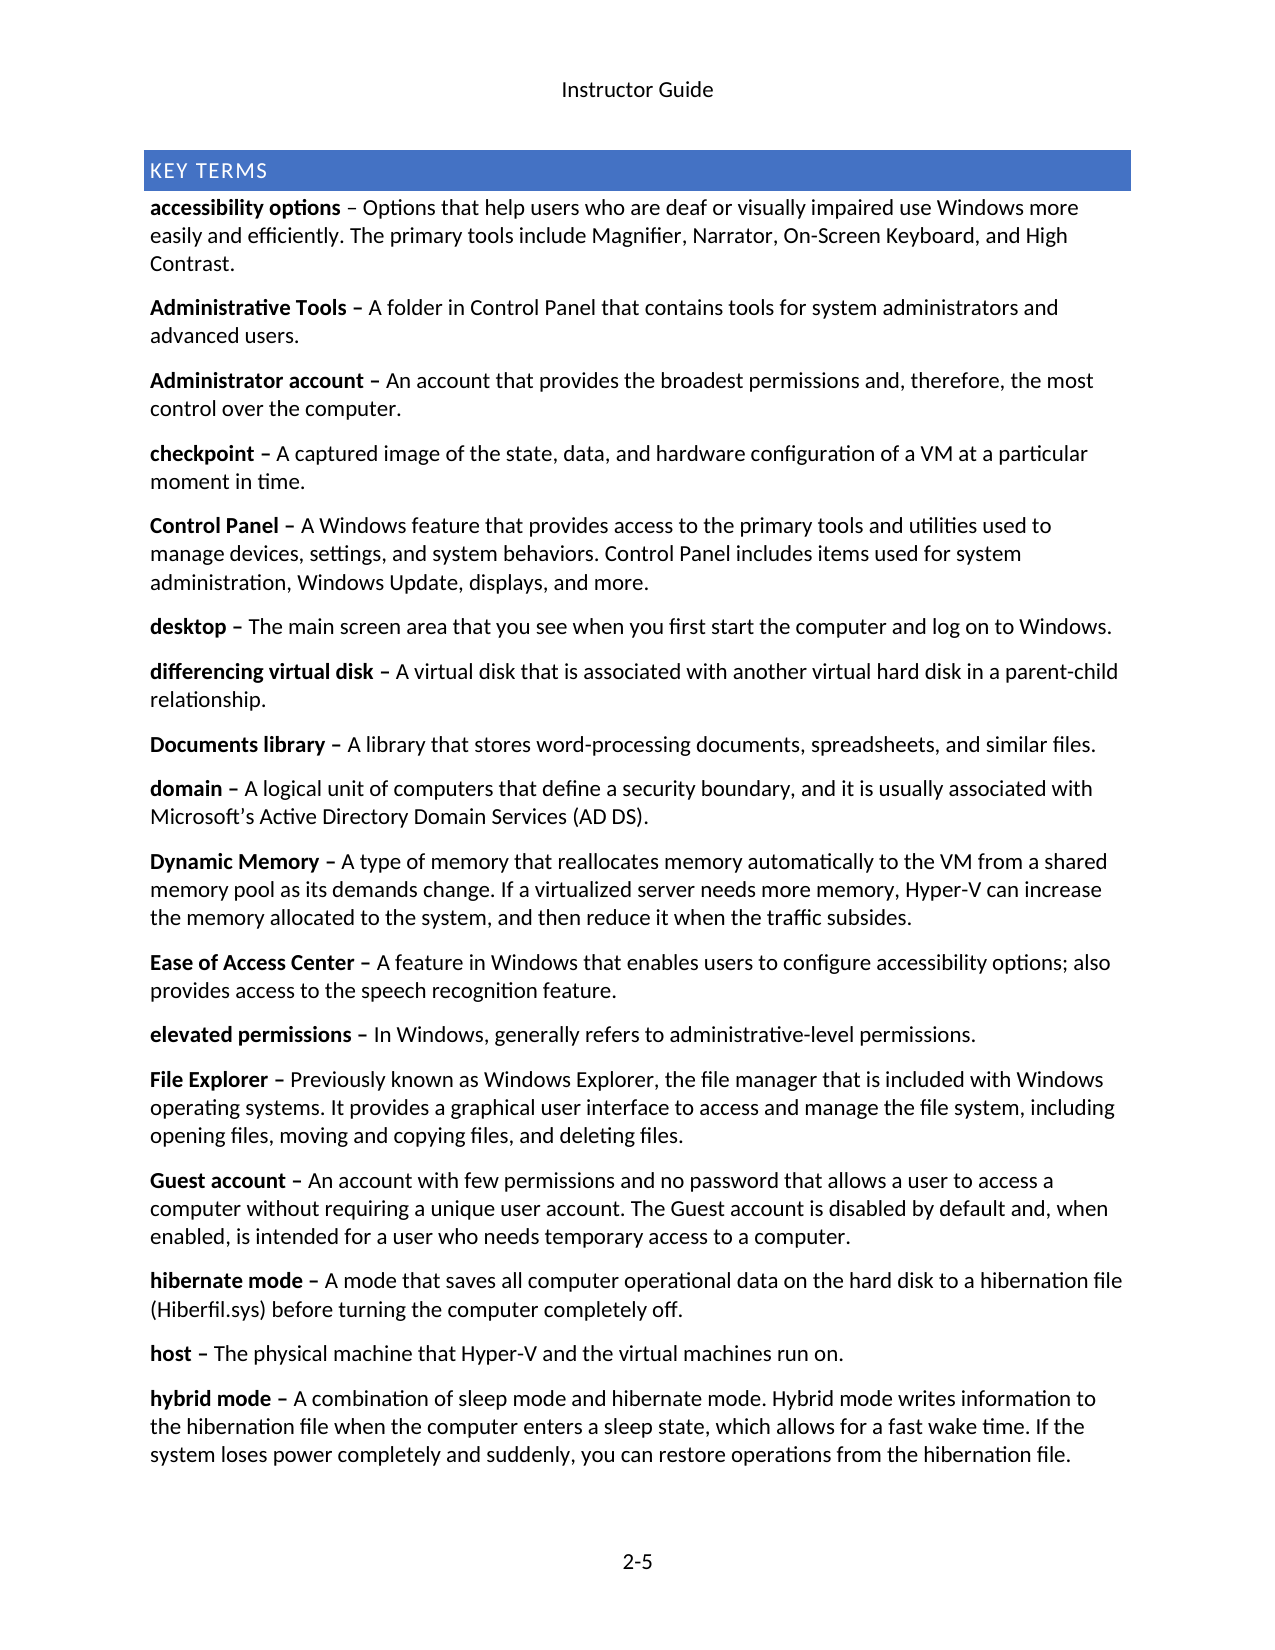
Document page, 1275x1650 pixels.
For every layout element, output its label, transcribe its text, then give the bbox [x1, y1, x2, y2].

text domain – A logical unit of computers that define a security boundary, and it is usually associated with Microsoft’s Active Directory Domain Services (AD DS). [150, 774, 1125, 830]
text host – The physical machine that Hyper-V and the virtual machines run on. [150, 1339, 1125, 1367]
text differencing virtual disk – A virtual disk that is associated with another virtual hard disk in a parent-child relationship. [150, 657, 1125, 713]
subtitle Key Terms [150, 156, 1125, 184]
text Administrator account – An account that provides the broadest permissions and, therefore, the most control over the computer. [150, 366, 1125, 422]
text File Explorer – Previously known as Windows Explorer, the file manager that is included with Windows operating systems. It provides a graphical user interface to access and manage the file system, including opening files, moving and copying files, and deleting files. [150, 1065, 1125, 1149]
text elevated permissions – In Windows, generally refers to administrative-level permissions. [150, 1021, 1125, 1048]
text Dynamic Memory – A type of memory that reallocates memory automatically to the VM from a shared memory pool as its demands change. If a virtualized server needs more memory, Hyper-V can increase the memory allocated to the system, and then reduce it when the traffic subsides. [150, 847, 1125, 931]
text checkpoint – A captured image of the state, data, and hardware configuration of a VM at a particular moment in time. [150, 439, 1125, 495]
text Control Panel – A Windows feature that provides access to the primary tools and utilities used to manage devices, settings, and system behaviors. Control Panel includes items used for system administration, Windows Update, displays, and more. [150, 512, 1125, 596]
text desktop – The main screen area that you see when you first start the computer and log on to Windows. [150, 612, 1125, 640]
text hibernate mode – A mode that saves all computer operational data on the hard disk to a hibernation file (Hiberfil.sys) before turning the computer completely off. [150, 1267, 1125, 1323]
text Administrative Tools – A folder in Control Panel that contains tools for system administrators and advanced users. [150, 293, 1125, 349]
text Guest account – An account with few permissions and no password that allows a user to access a computer without requiring a unique user account. The Guest account is disabled by default and, when enabled, is intended for a user who needs temporary access to a computer. [150, 1166, 1125, 1250]
text Ease of Access Center – A feature in Windows that enables users to configure accessibility options; also provides access to the speech recognition feature. [150, 948, 1125, 1004]
text Documents library – A library that stores word-processing documents, spreadsheets, and similar files. [150, 730, 1125, 758]
text hybrid mode – A combination of sleep mode and hibernate mode. Hybrid mode writes information to the hibernation file when the computer enters a sleep state, which allows for a fast wake time. If the system loses power completely and suddenly, you can restore operations from the hibernation file. [150, 1384, 1125, 1468]
text accessibility options – Options that help users who are deaf or visually impaired use Windows more easily and efficiently. The primary tools include Magnifier, Narrator, On-Screen Keyboard, and High Contrast. [150, 193, 1125, 277]
